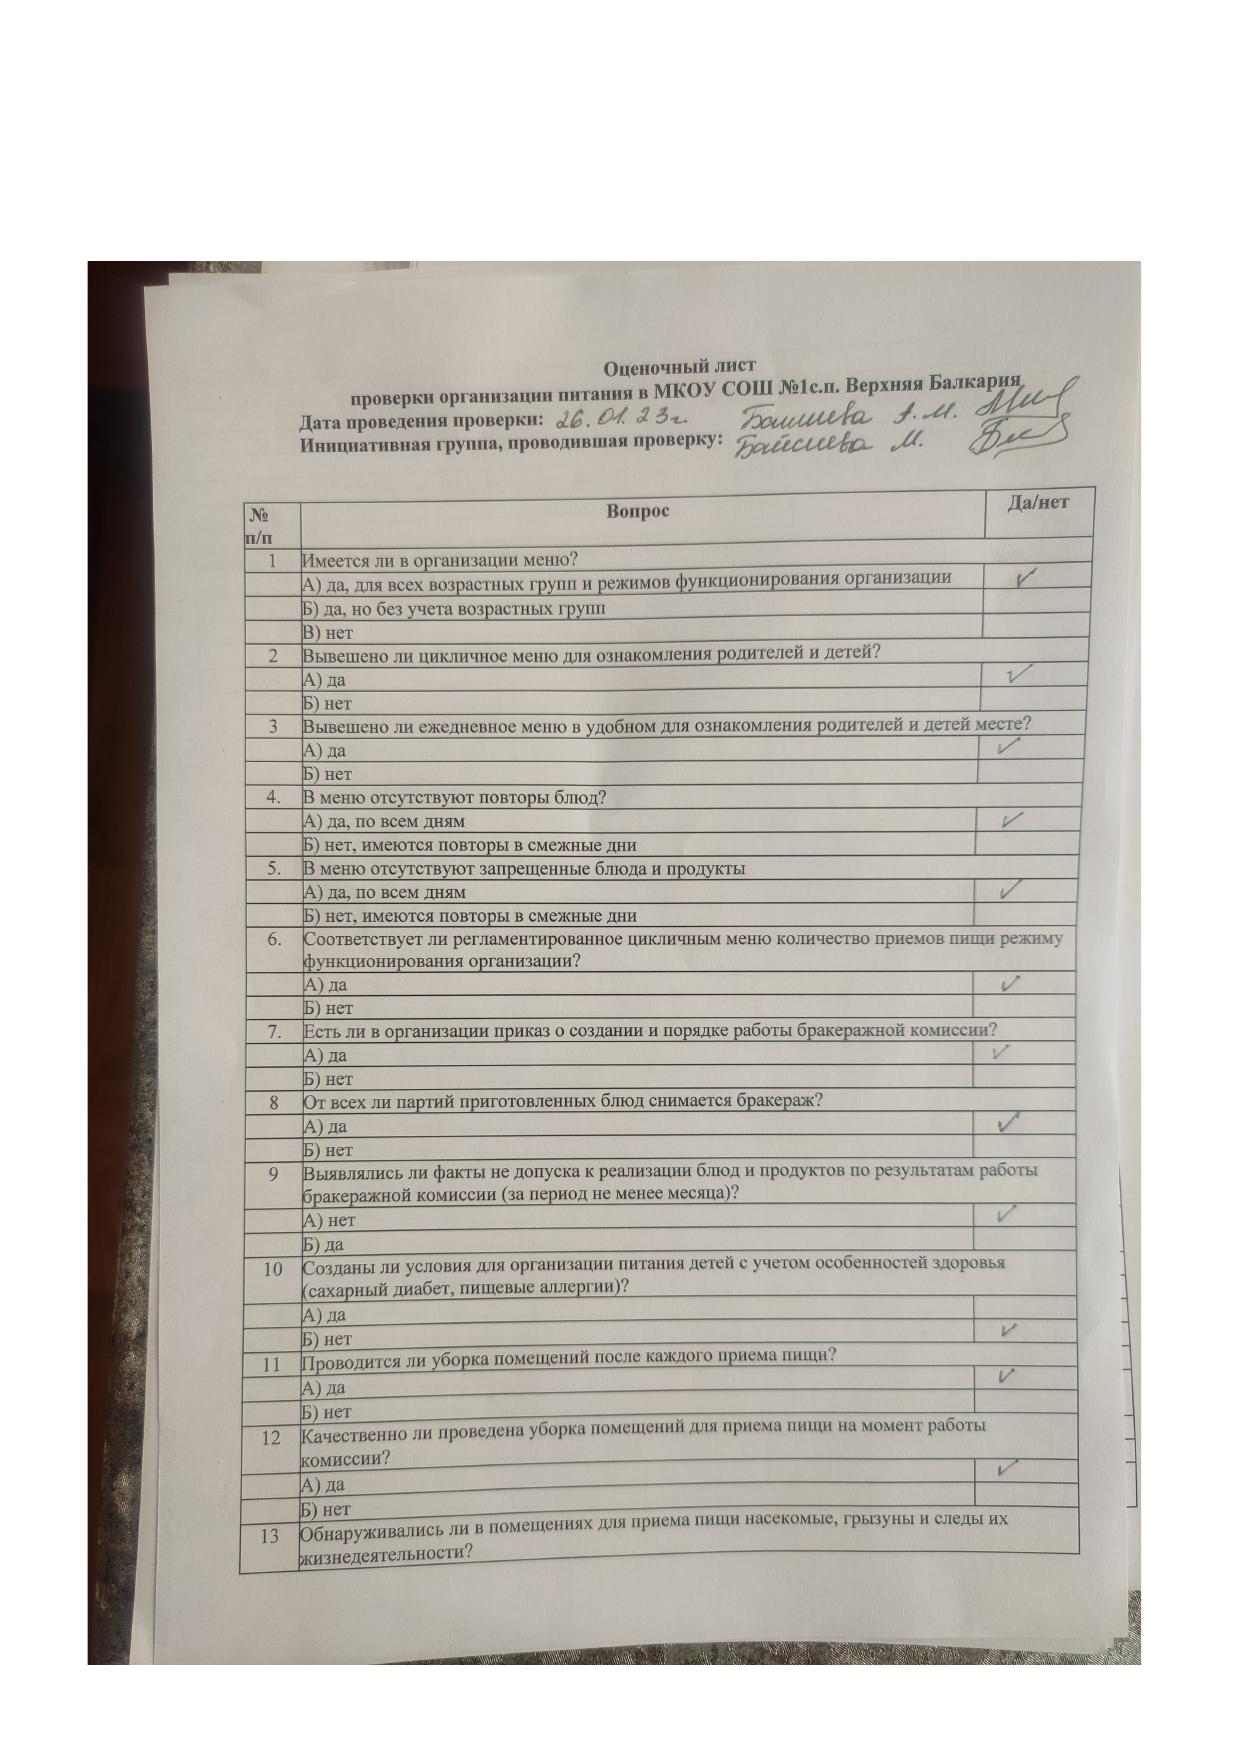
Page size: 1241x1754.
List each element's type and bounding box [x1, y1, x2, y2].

picture [87, 261, 1142, 1665]
